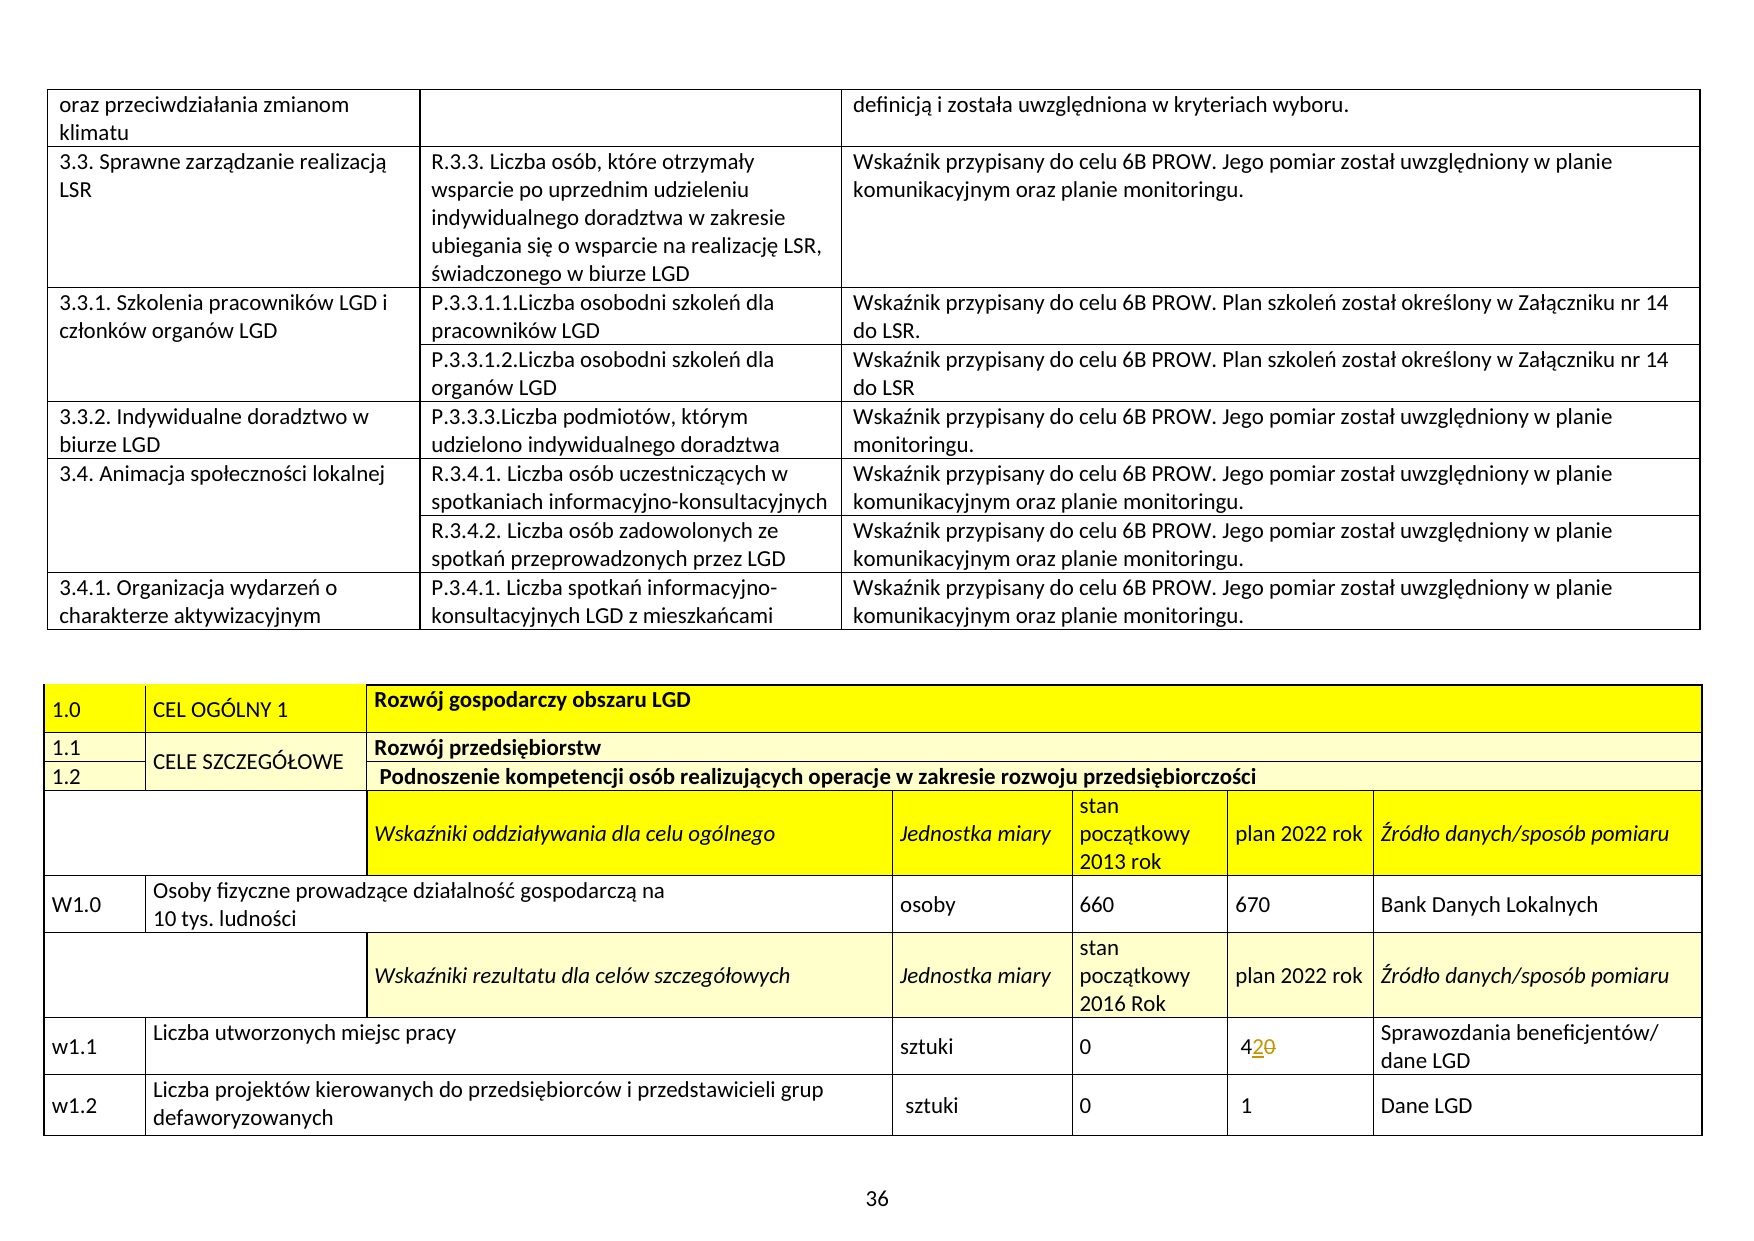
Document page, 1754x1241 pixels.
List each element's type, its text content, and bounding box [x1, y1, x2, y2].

table_cell Rozwój przedsiębiorstw [367, 733, 1701, 761]
table_cell 3.4. Animacja społeczności lokalnej [48, 459, 419, 572]
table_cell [48, 90, 419, 146]
table_cell Dane LGD [1374, 1075, 1701, 1135]
table_cell [45, 933, 366, 1017]
table_cell sztuki [893, 1018, 1072, 1074]
table_cell 3.3.1. Szkolenia pracowników LGD i członków organów LGD [48, 288, 419, 401]
table_header 1.0 [45, 684, 146, 732]
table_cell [421, 90, 841, 146]
table_cell 0 [1073, 1018, 1227, 1074]
table_cell [678, 876, 892, 932]
table_cell w1.2 [45, 1075, 145, 1135]
table_cell 1 [1228, 1075, 1373, 1135]
table_cell Wskaźnik przypisany do celu 6B PROW. Jego pomiar został uwzględniony w planie monitoringu. [842, 402, 1699, 458]
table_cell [842, 90, 1699, 146]
table_cell Źródło danych/sposób pomiaru [1374, 933, 1701, 1017]
table_cell plan 2022 rok [1228, 791, 1373, 875]
table_cell Bank Danych Lokalnych [1374, 876, 1701, 932]
table_cell P.3.3.1.1.Liczba osobodni szkoleń dla pracowników LGD [421, 288, 841, 344]
table_cell Wskaźnik przypisany do celu 6B PROW. Plan szkoleń został określony w Załączniku nr 14 do LSR [842, 345, 1699, 401]
table_cell stan początkowy 2016 Rok [1073, 933, 1227, 1017]
table_cell 4 [1228, 1018, 1373, 1074]
table_cell stan początkowy 2013 rok [1073, 791, 1227, 875]
table_cell R.3.4.1. Liczba osób uczestniczących w spotkaniach informacyjno-konsultacyjnych [421, 459, 841, 515]
table_cell Wskaźnik przypisany do celu 6B PROW. Jego pomiar został uwzględniony w planie komunikacyjnym oraz planie monitoringu. [842, 516, 1699, 572]
table_cell 3.4.1. Organizacja wydarzeń o charakterze aktywizacyjnym [48, 573, 419, 629]
table_cell CELE SZCZEGÓŁOWE [146, 733, 366, 790]
table_cell Podnoszenie kompetencji osób realizujących operacje w zakresie rozwoju przedsiębiorczości [367, 762, 1701, 790]
table_cell P.3.3.1.2.Liczba osobodni szkoleń dla organów LGD [421, 345, 841, 401]
table_cell Liczba utworzonych miejsc pracy [146, 1018, 892, 1074]
table_cell Źródło danych/sposób pomiaru [1374, 791, 1701, 875]
table_cell Wskaźniki oddziaływania dla celu ogólnego [368, 791, 892, 875]
table_cell W1.0 [45, 876, 145, 932]
table_cell 3.3.2. Indywidualne doradztwo w biurze LGD [48, 402, 419, 458]
table_cell Wskaźnik przypisany do celu 6B PROW. Jego pomiar został uwzględniony w planie komunikacyjnym oraz planie monitoringu. [842, 459, 1699, 515]
table_cell Wskaźnik przypisany do celu 6B PROW. Jego pomiar został uwzględniony w planie komunikacyjnym oraz planie monitoringu. [842, 573, 1699, 629]
table_cell plan 2022 rok [1228, 933, 1373, 1017]
table_cell Liczba projektów kierowanych do przedsiębiorców i przedstawicieli grup defaworyzowanych [146, 1075, 892, 1135]
table_header CEL OGÓLNY 1 [146, 684, 366, 732]
table_cell 3.3. Sprawne zarządzanie realizacją LSR [48, 147, 419, 287]
table_cell Wskaźniki rezultatu dla celów szczegółowych [368, 933, 892, 1017]
table_cell Jednostka miary [893, 933, 1072, 1017]
table_cell R.3.4.2. Liczba osób zadowolonych ze spotkań przeprowadzonych przez LGD [421, 516, 841, 572]
table_cell P.3.4.1. Liczba spotkań informacyjno-konsultacyjnych LGD z mieszkańcami [421, 573, 841, 629]
table_cell 670 [1228, 876, 1373, 932]
table_cell Sprawozdania beneficjentów/ dane LGD [1374, 1018, 1701, 1074]
table_cell 660 [1073, 876, 1227, 932]
table_cell Wskaźnik przypisany do celu 6B PROW. Jego pomiar został uwzględniony w planie komunikacyjnym oraz planie monitoringu. [842, 147, 1699, 287]
table_cell 1.2 [45, 762, 145, 790]
table_cell Wskaźnik przypisany do celu 6B PROW. Plan szkoleń został określony w Załączniku nr 14 do LSR. [842, 288, 1699, 344]
table_cell R.3.3. Liczba osób, które otrzymały wsparcie po uprzednim udzieleniu indywidualnego doradztwa w zakresie ubiegania się o wsparcie na realizację LSR, świadczonego w biurze LGD [421, 147, 841, 287]
table_cell sztuki [893, 1075, 1072, 1135]
table_cell 0 [1073, 1075, 1227, 1135]
table_cell w1.1 [45, 1018, 145, 1074]
table_cell Jednostka miary [893, 791, 1072, 875]
table_cell Osoby fizyczne prowadzące działalność gospodarczą na 10 tys. ludności [146, 876, 678, 932]
table_cell osoby [893, 876, 1072, 932]
table_header Rozwój gospodarczy obszaru LGD [367, 686, 1701, 732]
table_cell [45, 791, 366, 875]
table_cell P.3.3.3.Liczba podmiotów, którym udzielono indywidualnego doradztwa [421, 402, 841, 458]
table_cell 1.1 [45, 733, 145, 761]
